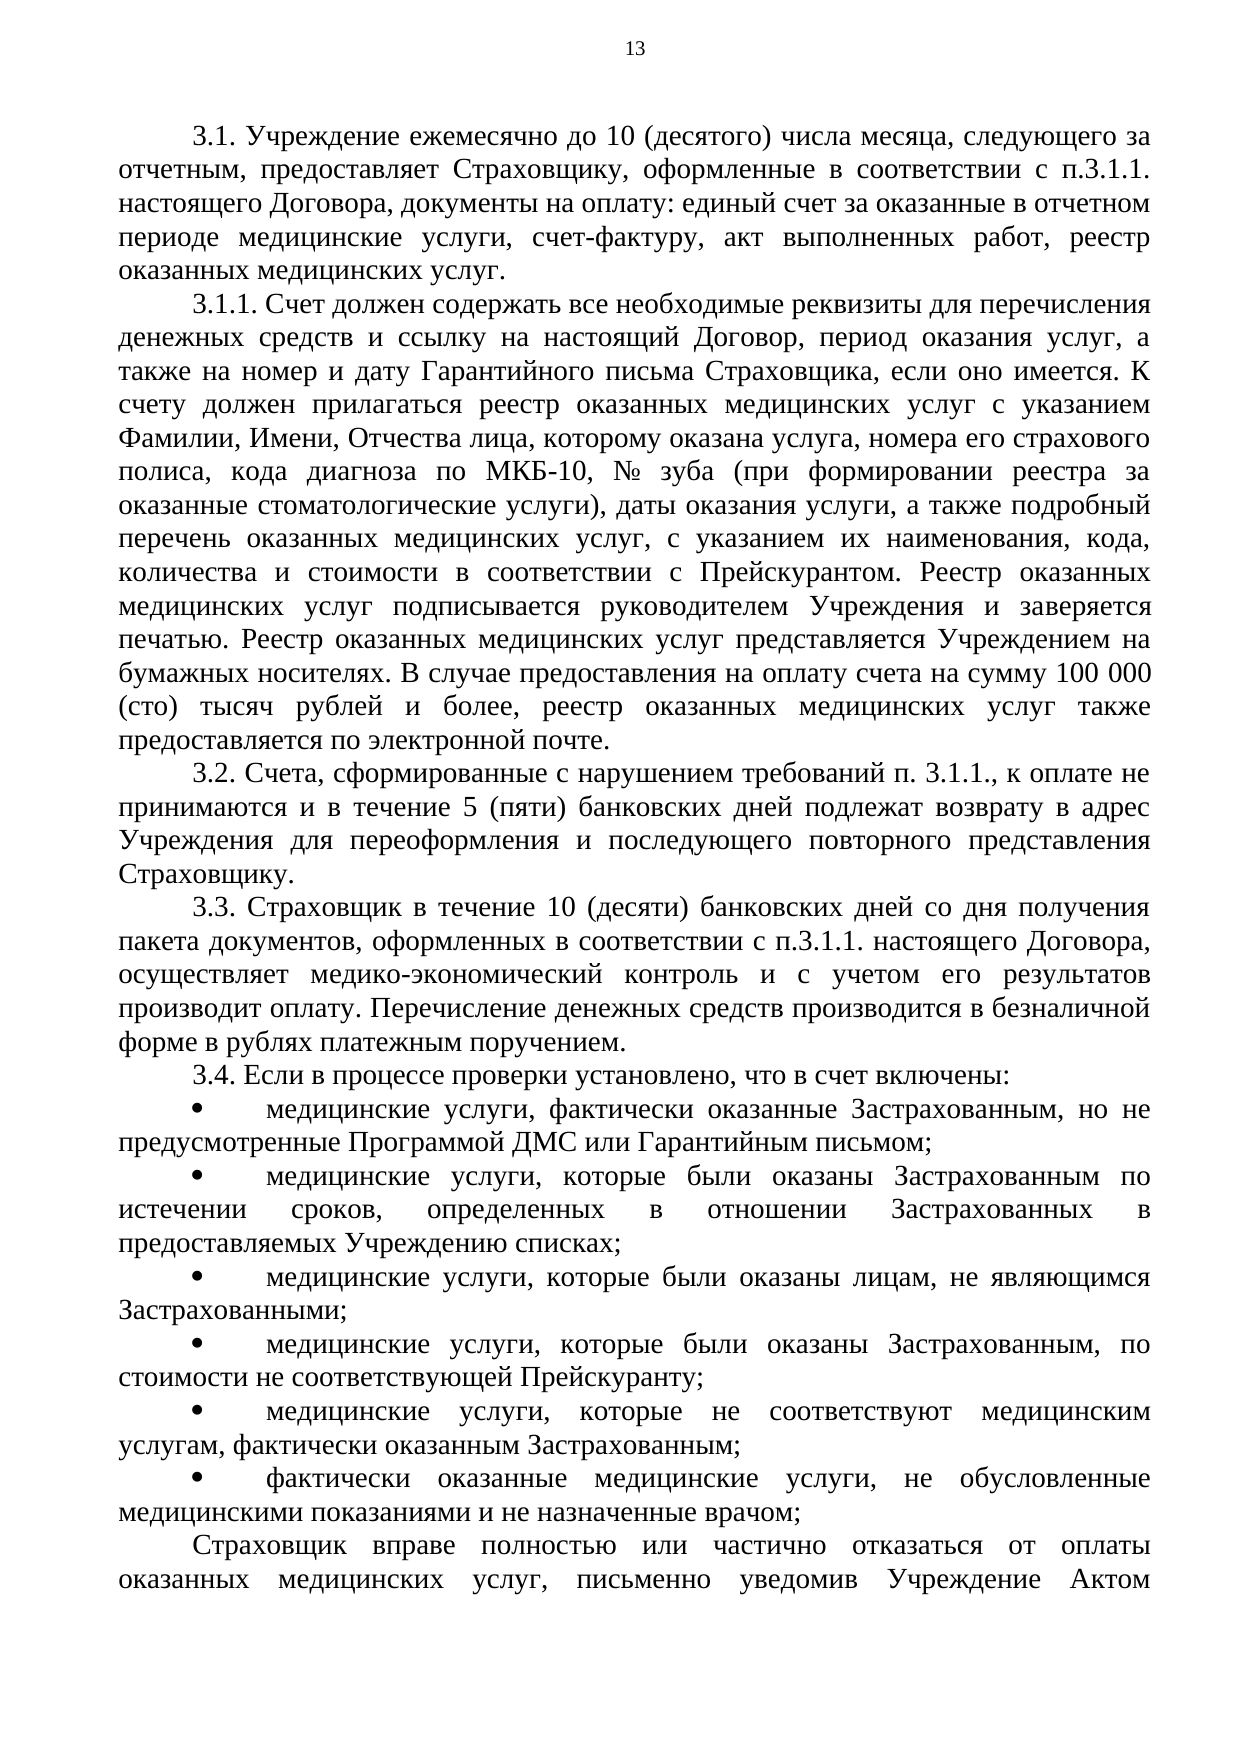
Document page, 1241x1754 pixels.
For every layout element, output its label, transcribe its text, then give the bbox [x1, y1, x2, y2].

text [118, 1527, 1152, 1594]
list медицинские услуги, которые были оказаны Застрахованным по истечении сроков, определенных в отношении Застрахованных в предоставляемых Учреждению списках; [118, 1158, 1152, 1259]
text 3.3. Страховщик в течение 10 (десяти) банковских дней со дня получения пакета документов, оформленных в соответствии с п.3.1.1. настоящего Договора, осуществляет медико-экономический контроль и с учетом его результатов производит оплату. Перечисление денежных средств производится в безналичной форме в рублях платежным поручением. [118, 889, 1152, 1057]
list фактически оказанные медицинские услуги, не обусловленные медицинскими показаниями и не назначенные врачом; [118, 1460, 1152, 1527]
list медицинские услуги, фактически оказанные Застрахованным, но не предусмотренные Программой ДМС или Гарантийным письмом; [118, 1091, 1152, 1158]
list медицинские услуги, которые были оказаны Застрахованным, по стоимости не соответствующей Прейскуранту; [118, 1326, 1152, 1393]
list медицинские услуги, которые были оказаны лицам, не являющимся Застрахованными; [118, 1259, 1152, 1326]
text 3.1.1. Счет должен содержать все необходимые реквизиты для перечисления денежных средств и ссылку на настоящий Договор, период оказания услуг, а также на номер и дату Гарантийного письма Страховщика, если оно имеется. К счету должен прилагаться реестр оказанных медицинских услуг с указанием Фамилии, Имени, Отчества лица, которому оказана услуга, номера его страхового полиса, кода диагноза по МКБ-10, № зуба (при формировании реестра за оказанные стоматологические услуги), даты оказания услуги, а также подробный перечень оказанных медицинских услуг, с указанием их наименования, кода, количества и стоимости в соответствии с Прейскурантом. Реестр оказанных медицинских услуг подписывается руководителем Учреждения и заверяется печатью. Реестр оказанных медицинских услуг представляется Учреждением на бумажных носителях. В случае предоставления на оплату счета на сумму 100 000 (сто) тысяч рублей и более, реестр оказанных медицинских услуг также предоставляется по электронной почте. [118, 286, 1152, 755]
list медицинские услуги, которые не соответствуют медицинским услугам, фактически оказанным Застрахованным; [118, 1393, 1152, 1460]
text 3.2. Счета, сформированные с нарушением требований п. 3.1.1., к оплате не принимаются и в течение 5 (пяти) банковских дней подлежат возврату в адрес Учреждения для переоформления и последующего повторного представления Страховщику. [118, 755, 1152, 889]
text 3.1. Учреждение ежемесячно до 10 (десятого) числа месяца, следующего за отчетным, предоставляет Страховщику, оформленные в соответствии с п.3.1.1. настоящего Договора, документы на оплату: единый счет за оказанные в отчетном периоде медицинские услуги, счет-фактуру, акт выполненных работ, реестр оказанных медицинских услуг. [118, 118, 1152, 286]
text 3.4. Если в процессе проверки установлено, что в счет включены: [118, 1057, 1152, 1091]
